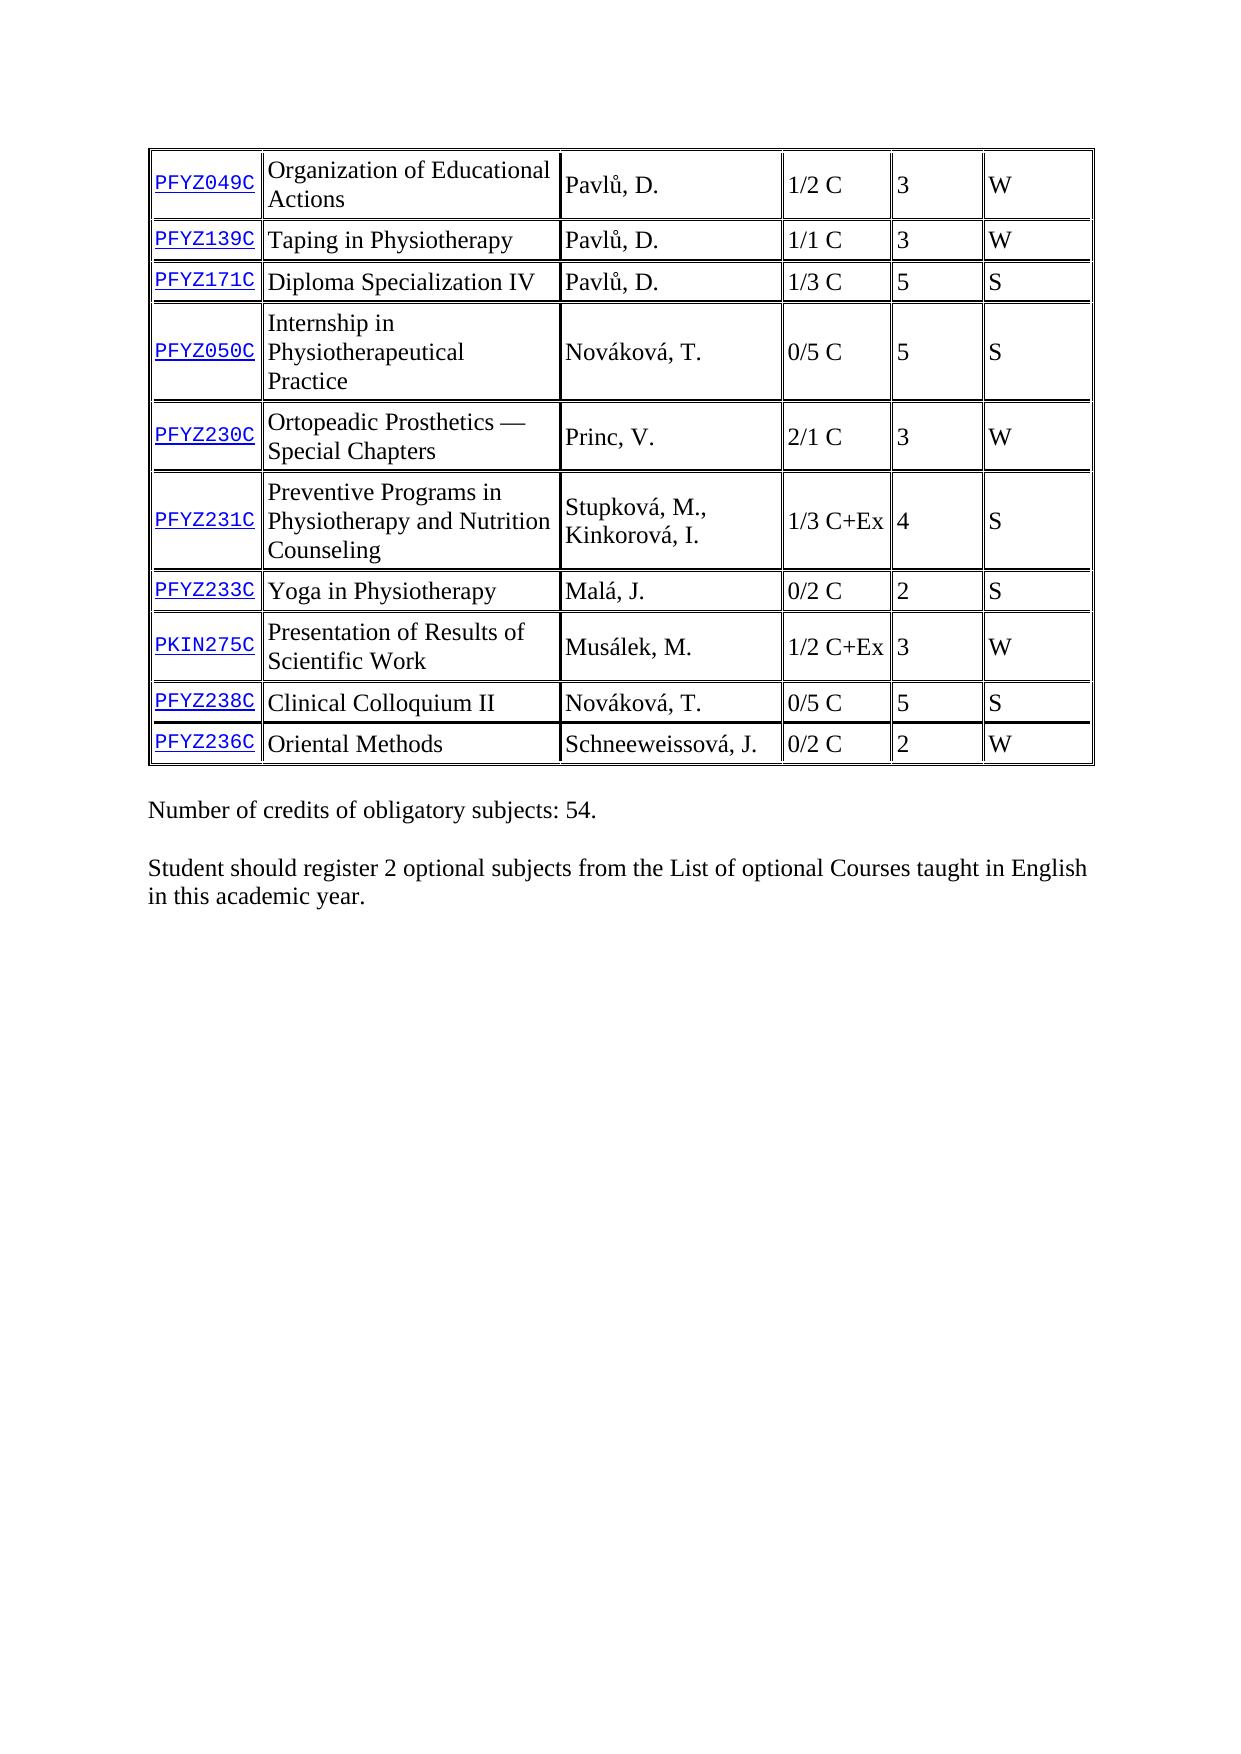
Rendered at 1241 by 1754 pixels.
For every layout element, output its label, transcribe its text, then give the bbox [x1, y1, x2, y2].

table_cell S [985, 300, 1092, 399]
table_cell 5 [893, 263, 982, 300]
text Student should register 2 optional subjects from the List of optional Courses taught in English in this academic year. [148, 853, 1093, 910]
table_cell 3 [893, 403, 982, 469]
table_cell S [985, 259, 1092, 300]
table_cell 5 [893, 304, 982, 399]
table_cell Yoga in Physiotherapy [264, 572, 559, 609]
table_cell W [984, 218, 1093, 259]
table_cell 0/2 C [783, 724, 892, 762]
text Number of credits of obligatory subjects: 54. [148, 795, 1093, 823]
table_cell Clinical Colloquium II [264, 683, 559, 721]
table_cell Preventive Programs in Physiotherapy and Nutrition Counseling [264, 473, 559, 568]
table_cell Musálek, M. [562, 613, 781, 680]
table_cell Internship in Physiotherapeutical Practice [264, 304, 559, 399]
table_cell W [985, 399, 1092, 469]
table_cell 3 [892, 151, 983, 218]
table_cell PFYZ049C [152, 151, 262, 218]
table_cell Oriental Methods [263, 724, 560, 762]
table_cell 1/1 C [784, 221, 890, 259]
table_cell Nováková, T. [562, 683, 781, 721]
table_cell 0/2 C [784, 572, 890, 609]
table_cell Pavlů, D. [560, 151, 782, 218]
table_cell PFYZ238C [150, 680, 262, 721]
table_cell Diploma Specialization IV [264, 263, 559, 300]
table_cell PFYZ233C [152, 568, 261, 609]
table_cell Pavlů, D. [562, 263, 781, 300]
table_cell 3 [893, 613, 982, 680]
table_cell Pavlů, D. [562, 221, 781, 259]
table_cell W [984, 151, 1092, 218]
table_cell 5 [893, 683, 982, 721]
table_cell 1/3 C+Ex [784, 473, 890, 568]
table_cell Ortopeadic Prosthetics — Special Chapters [264, 403, 559, 469]
table_cell S [985, 469, 1092, 568]
table_cell 2 [892, 724, 983, 762]
table_cell Organization of Educational Actions [263, 151, 560, 218]
table_cell PFYZ230C [152, 399, 261, 469]
table_cell Taping in Physiotherapy [264, 221, 559, 259]
table_cell Nováková, T. [562, 304, 781, 399]
table_cell PFYZ050C [152, 300, 261, 399]
table_cell 1/2 C [783, 151, 892, 218]
table_cell W [984, 721, 1092, 762]
table_cell S [984, 680, 1093, 721]
table_cell Schneeweissová, J. [560, 724, 782, 762]
table_cell 2/1 C [784, 403, 890, 469]
table_cell PFYZ139C [150, 218, 262, 259]
table_cell 1/3 C [784, 263, 890, 300]
table_cell S [985, 568, 1092, 609]
table_cell Malá, J. [562, 572, 781, 609]
table_cell Princ, V. [562, 403, 781, 469]
table_cell 4 [893, 473, 982, 568]
table_cell 0/5 C [784, 304, 890, 399]
table_cell PFYZ231C [152, 469, 261, 568]
table_cell 3 [893, 221, 982, 259]
table_cell 2 [893, 572, 982, 609]
table_cell PFYZ171C [152, 259, 261, 300]
table_cell 1/2 C+Ex [784, 613, 890, 680]
table_cell PFYZ236C [152, 721, 262, 762]
table_cell PKIN275C [152, 610, 261, 680]
table_cell Stupková, M., Kinkorová, I. [562, 473, 781, 568]
table_cell W [985, 610, 1092, 680]
table_cell 0/5 C [784, 683, 890, 721]
table_cell Presentation of Results of Scientific Work [264, 613, 559, 680]
